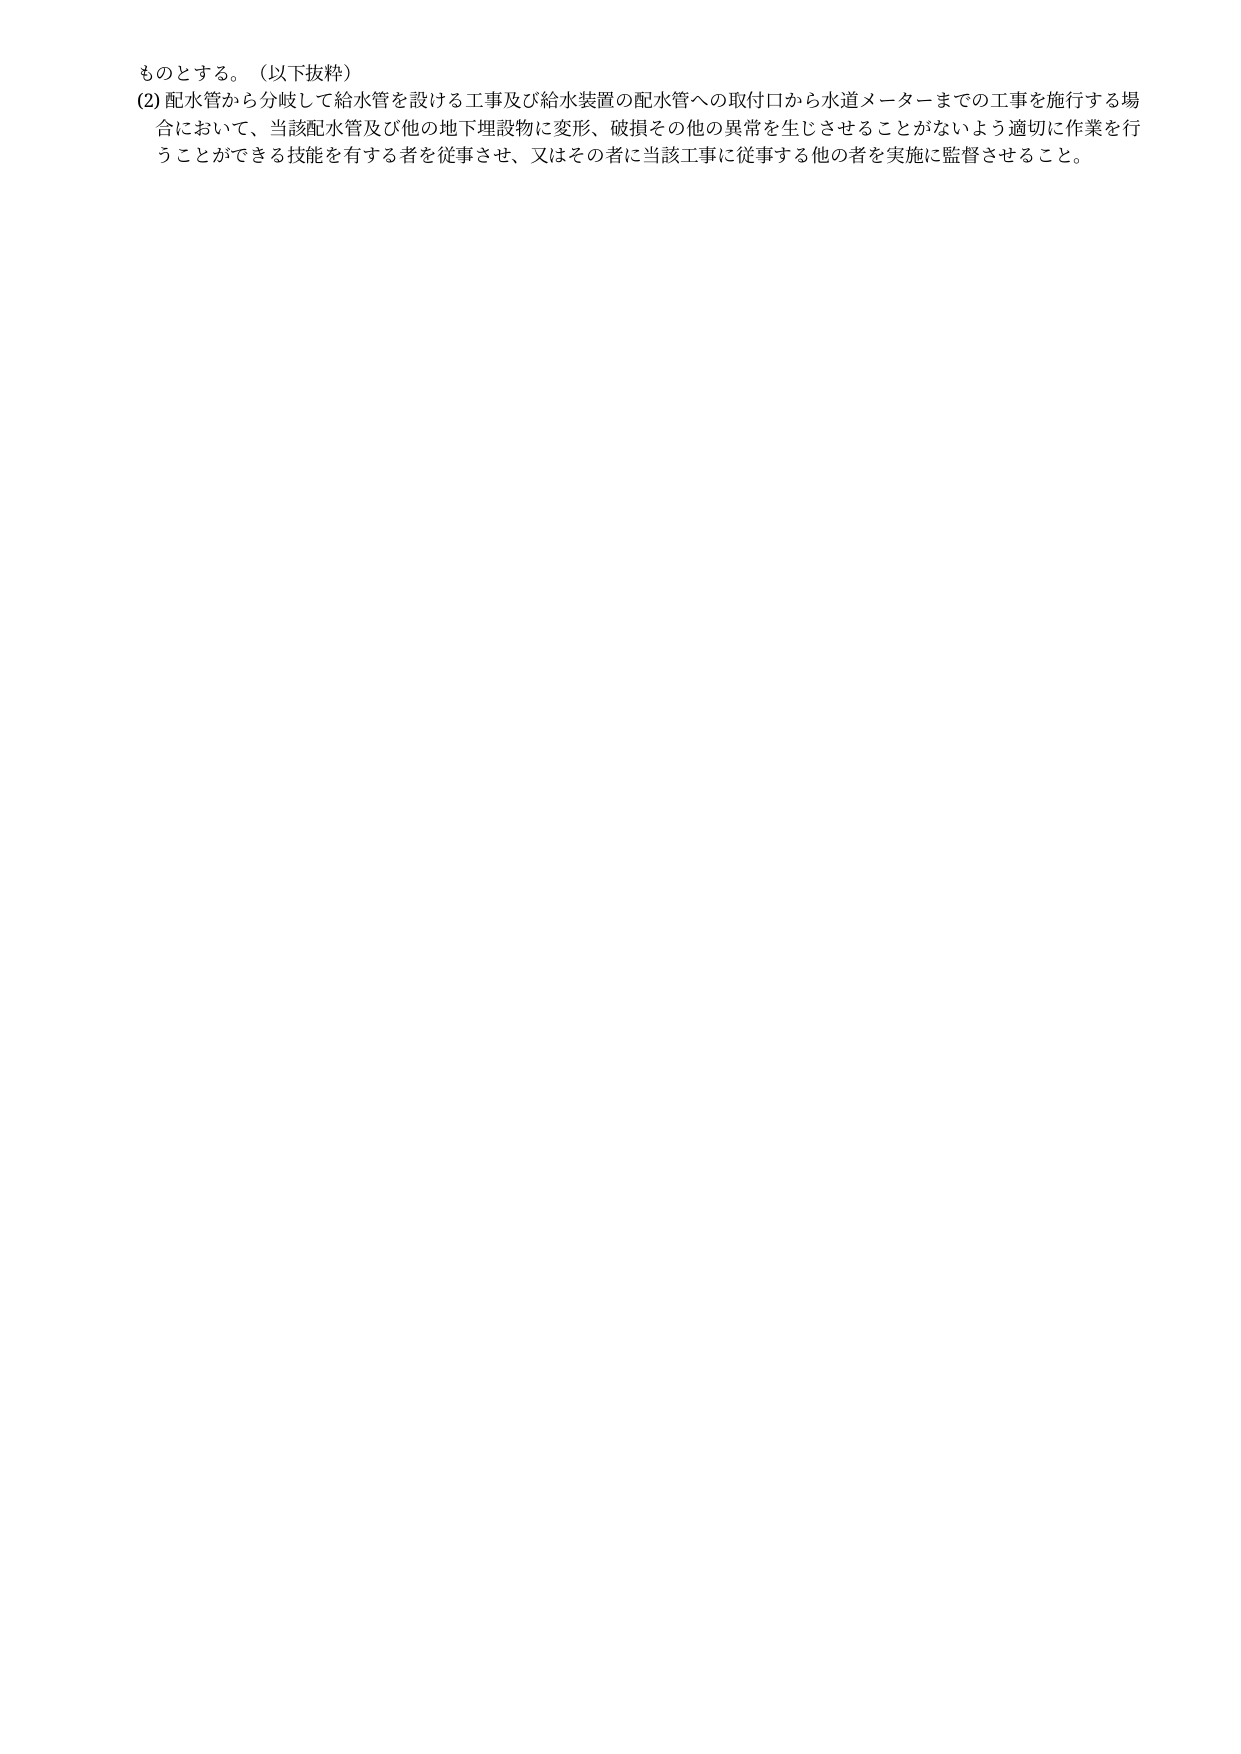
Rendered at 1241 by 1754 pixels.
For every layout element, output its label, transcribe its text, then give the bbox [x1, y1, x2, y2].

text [118, 59, 1144, 86]
text (2) 配水管から分岐して給水管を設ける工事及び給水装置の配水管への取付口から水道メーターまでの工事を施行する場合において、当該配水管及び他の地下埋設物に変形、破損その他の異常を生じさせることがないよう適切に作業を行うことができる技能を有する者を従事させ、又はその者に当該工事に従事する他の者を実施に監督させること。 [118, 86, 1144, 167]
